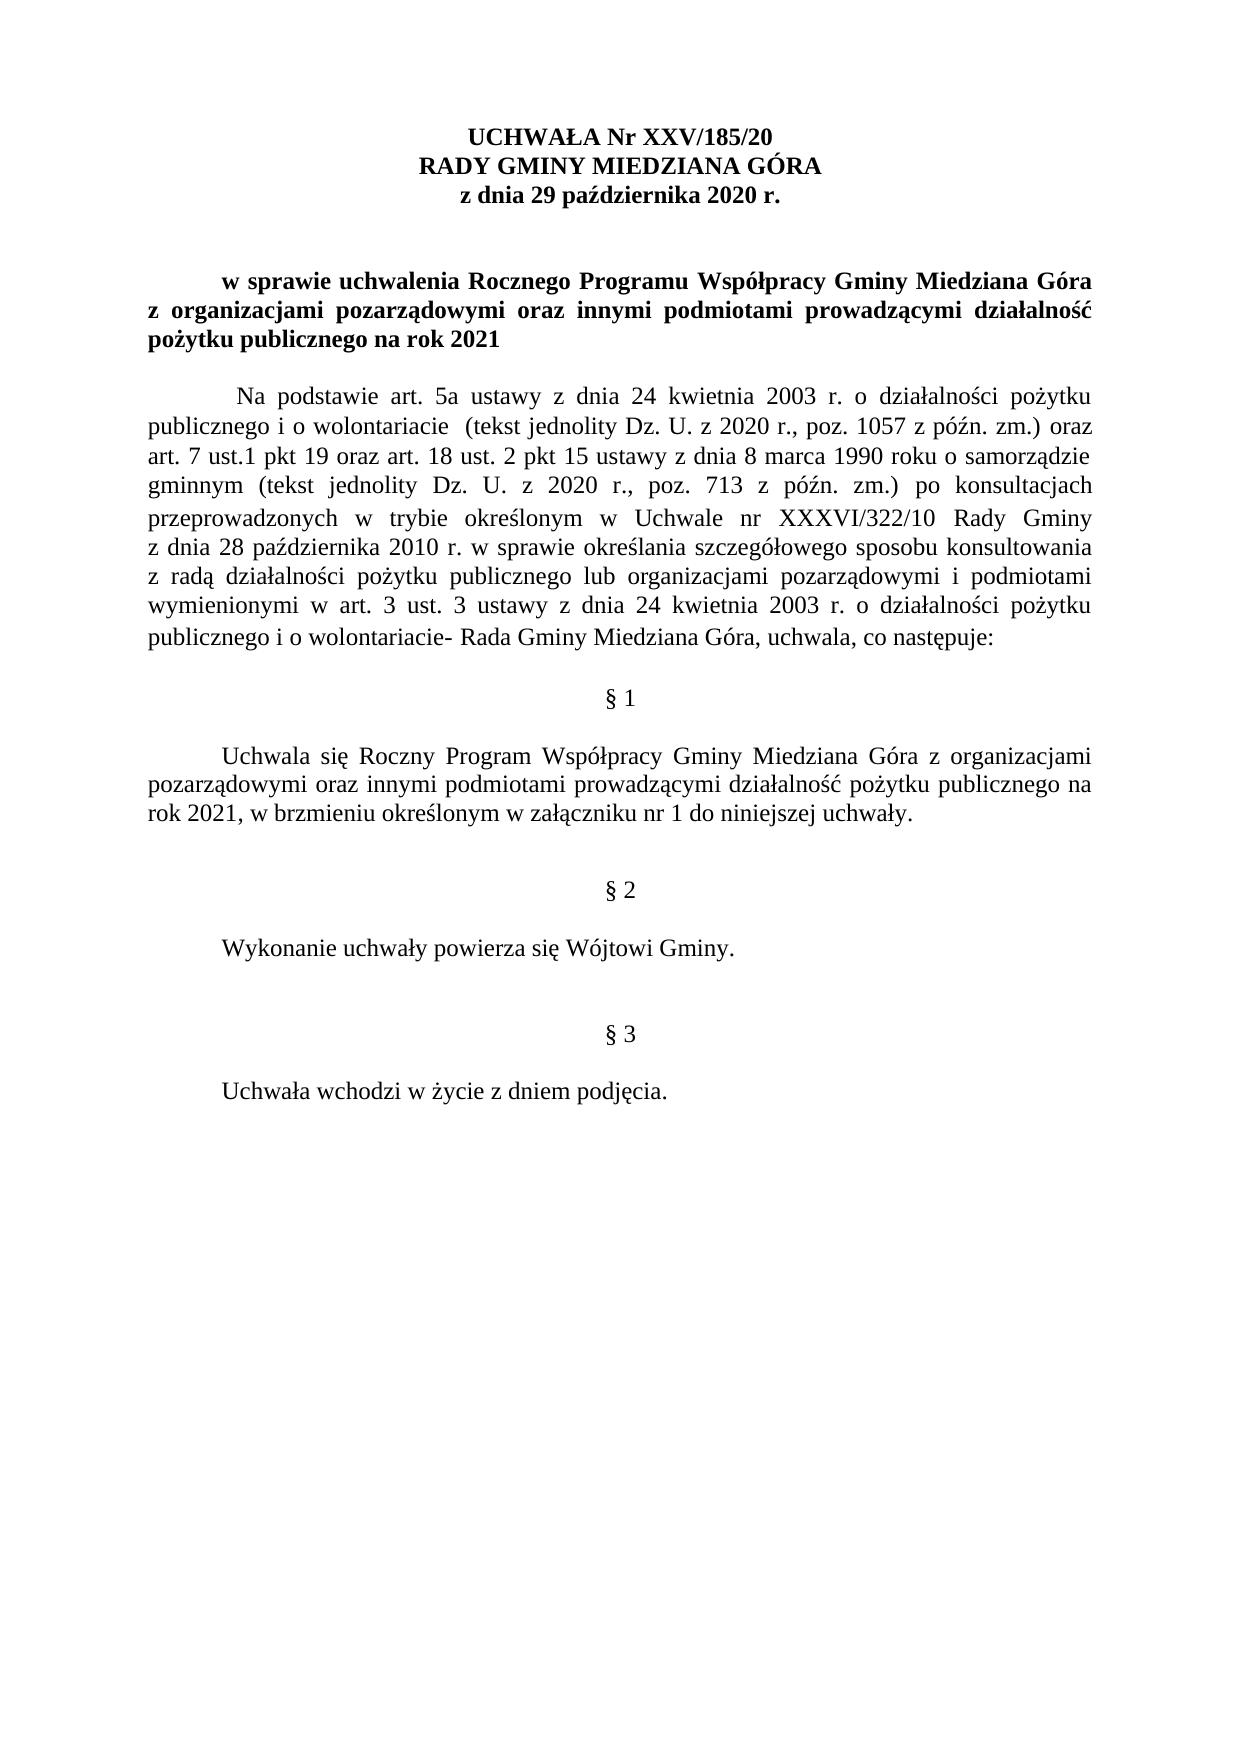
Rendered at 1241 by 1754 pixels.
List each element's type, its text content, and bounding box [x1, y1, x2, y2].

text RADY GMINY MIEDZIANA GÓRA [148, 151, 1093, 180]
text w sprawie uchwalenia Rocznego Programu Współpracy Gminy Miedziana Góra z organizacjami pozarządowymi oraz innymi podmiotami prowadzącymi działalność pożytku publicznego na rok 2021 [148, 266, 1093, 352]
text Uchwała wchodzi w życie z dniem podjęcia. [148, 1076, 1093, 1105]
text § 3 [148, 1019, 1093, 1048]
text Wykonanie uchwały powierza się Wójtowi Gminy. [148, 933, 1093, 961]
subtitle UCHWAŁA Nr XXV/185/20 [148, 122, 1093, 151]
subtitle Uchwala się Roczny Program Współpracy Gminy Miedziana Góra z organizacjami pozarządowymi oraz innymi podmiotami prowadzącymi działalność pożytku publicznego na rok 2021, w brzmieniu określonym w załączniku nr 1 do niniejszej uchwały. [148, 741, 1093, 827]
text z dnia 29 października 2020 r. [148, 180, 1093, 209]
text Na podstawie art. 5a ustawy z dnia 24 kwietnia 2003 r. o działalności pożytku publicznego i o wolontariacie (tekst jednolity Dz. U. z 2020 r., poz. 1057 z późn. zm.) oraz art. 7 ust.1 pkt 19 oraz art. 18 ust. 2 pkt 15 ustawy z dnia 8 marca 1990 roku o samorządzie gminnym (tekst jednolity Dz. U. z 2020 r., poz. 713 z późn. zm.) po konsultacjach przeprowadzonych w trybie określonym w Uchwale nr XXXVI/322/10 Rady Gminy z dnia 28 października 2010 r. w sprawie określania szczegółowego sposobu konsultowania z radą działalności pożytku publicznego lub organizacjami pozarządowymi i podmiotami wymienionymi w art. 3 ust. 3 ustawy z dnia 24 kwietnia 2003 r. o działalności pożytku publicznego i o wolontariacie- Rada Gminy Miedziana Góra, uchwala, co następuje: [148, 381, 1093, 652]
text § 2 [148, 875, 1093, 904]
text § 1 [148, 683, 1093, 712]
